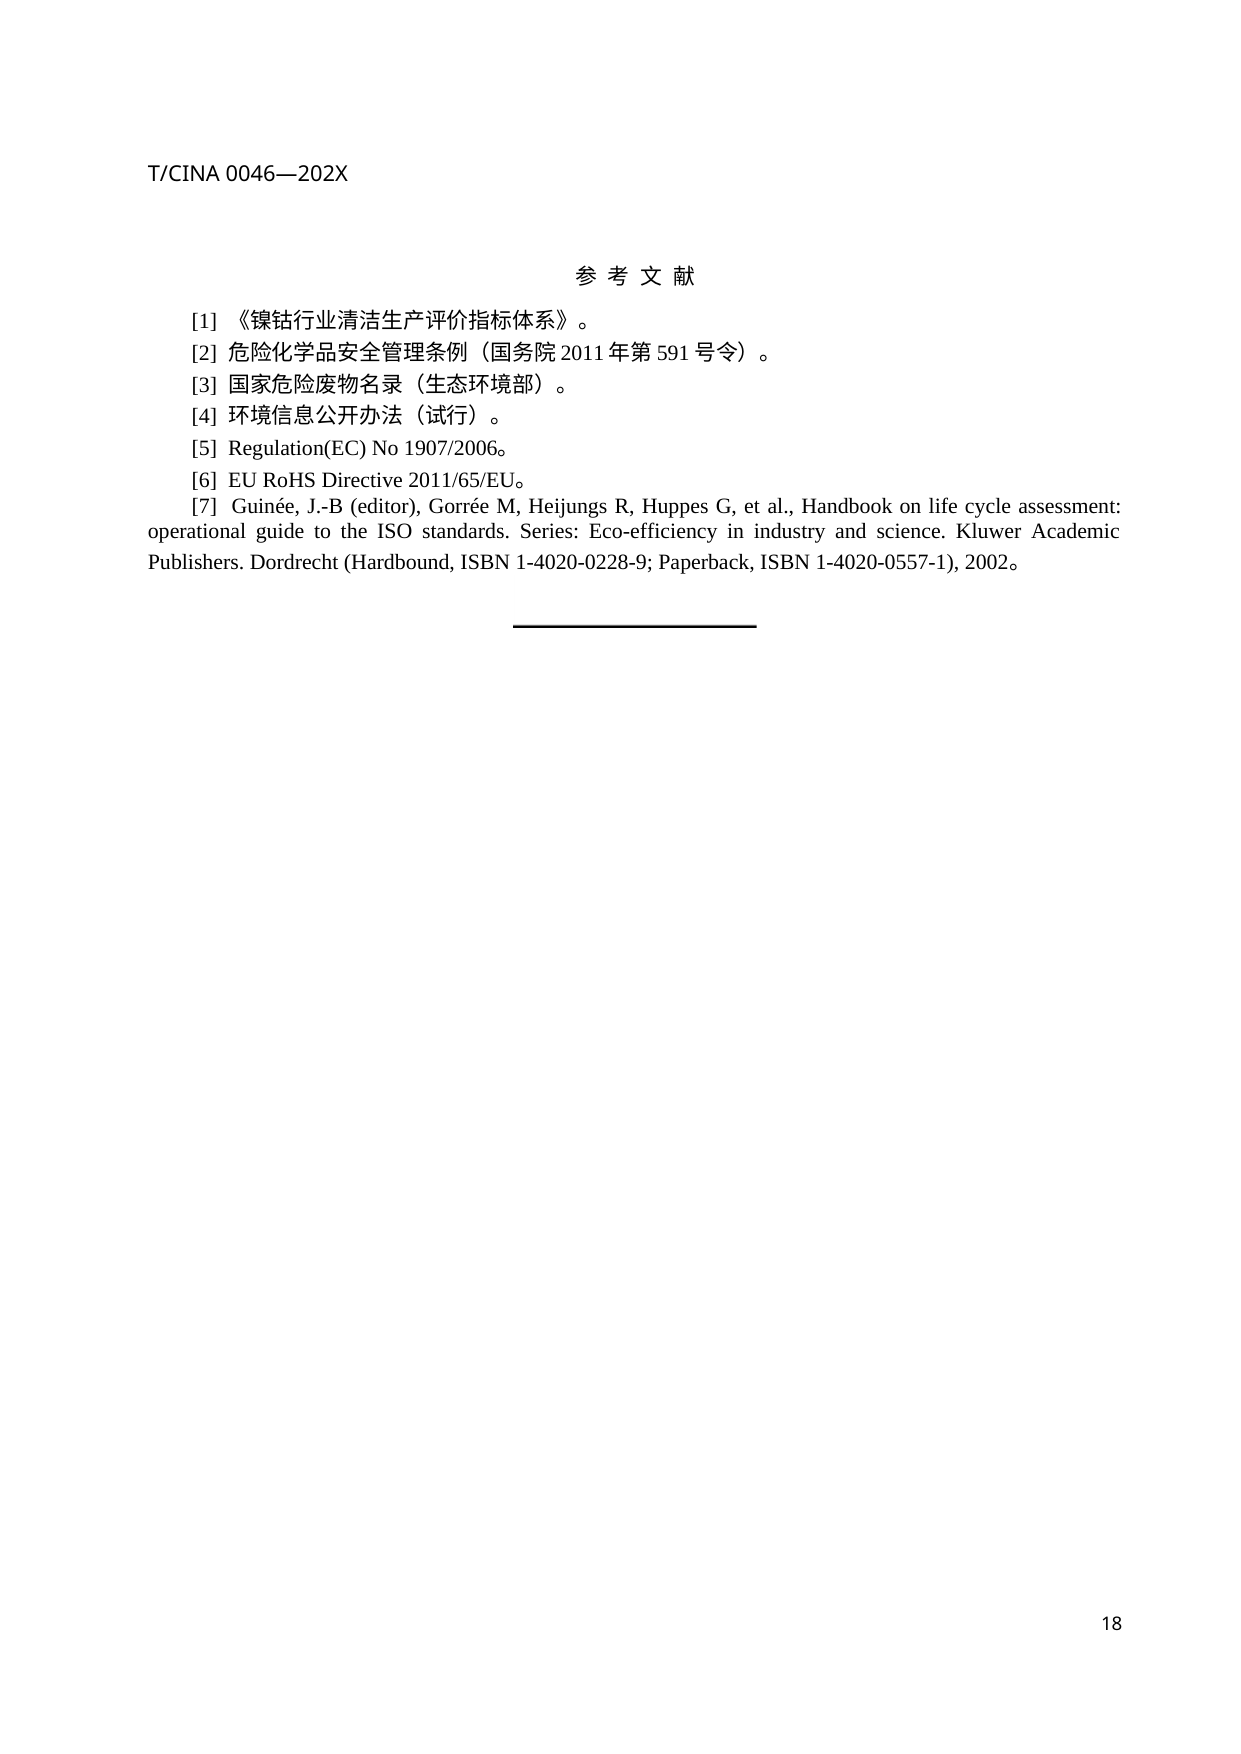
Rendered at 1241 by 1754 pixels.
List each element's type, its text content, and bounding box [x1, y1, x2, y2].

text [7] Guinée, J.-B (editor), Gorrée M, Heijungs R, Huppes G, et al., Handbook on life cycle assessment: operational guide to the ISO standards. Series: Eco-efficiency in industry and science. Kluwer Academic Publishers. Dordrecht (Hardbound, ISBN 1-4020-0228-9; Paperback, ISBN 1-4020-0557-1), 2002。 [148, 493, 1122, 575]
text [2] 危险化学品安全管理条例（国务院2011年第591号令）。 [148, 335, 1122, 367]
picture [513, 575, 757, 628]
text [5] Regulation(EC) No 1907/2006。 [148, 430, 1122, 462]
text [4] 环境信息公开办法（试行）。 [148, 398, 1122, 430]
text [6] EU RoHS Directive 2011/65/EU。 [148, 462, 1122, 493]
text [1] 《镍钴行业清洁生产评价指标体系》。 [148, 303, 1122, 335]
text 参考文献 [148, 259, 1122, 291]
text [3] 国家危险废物名录（生态环境部）。 [148, 367, 1122, 398]
